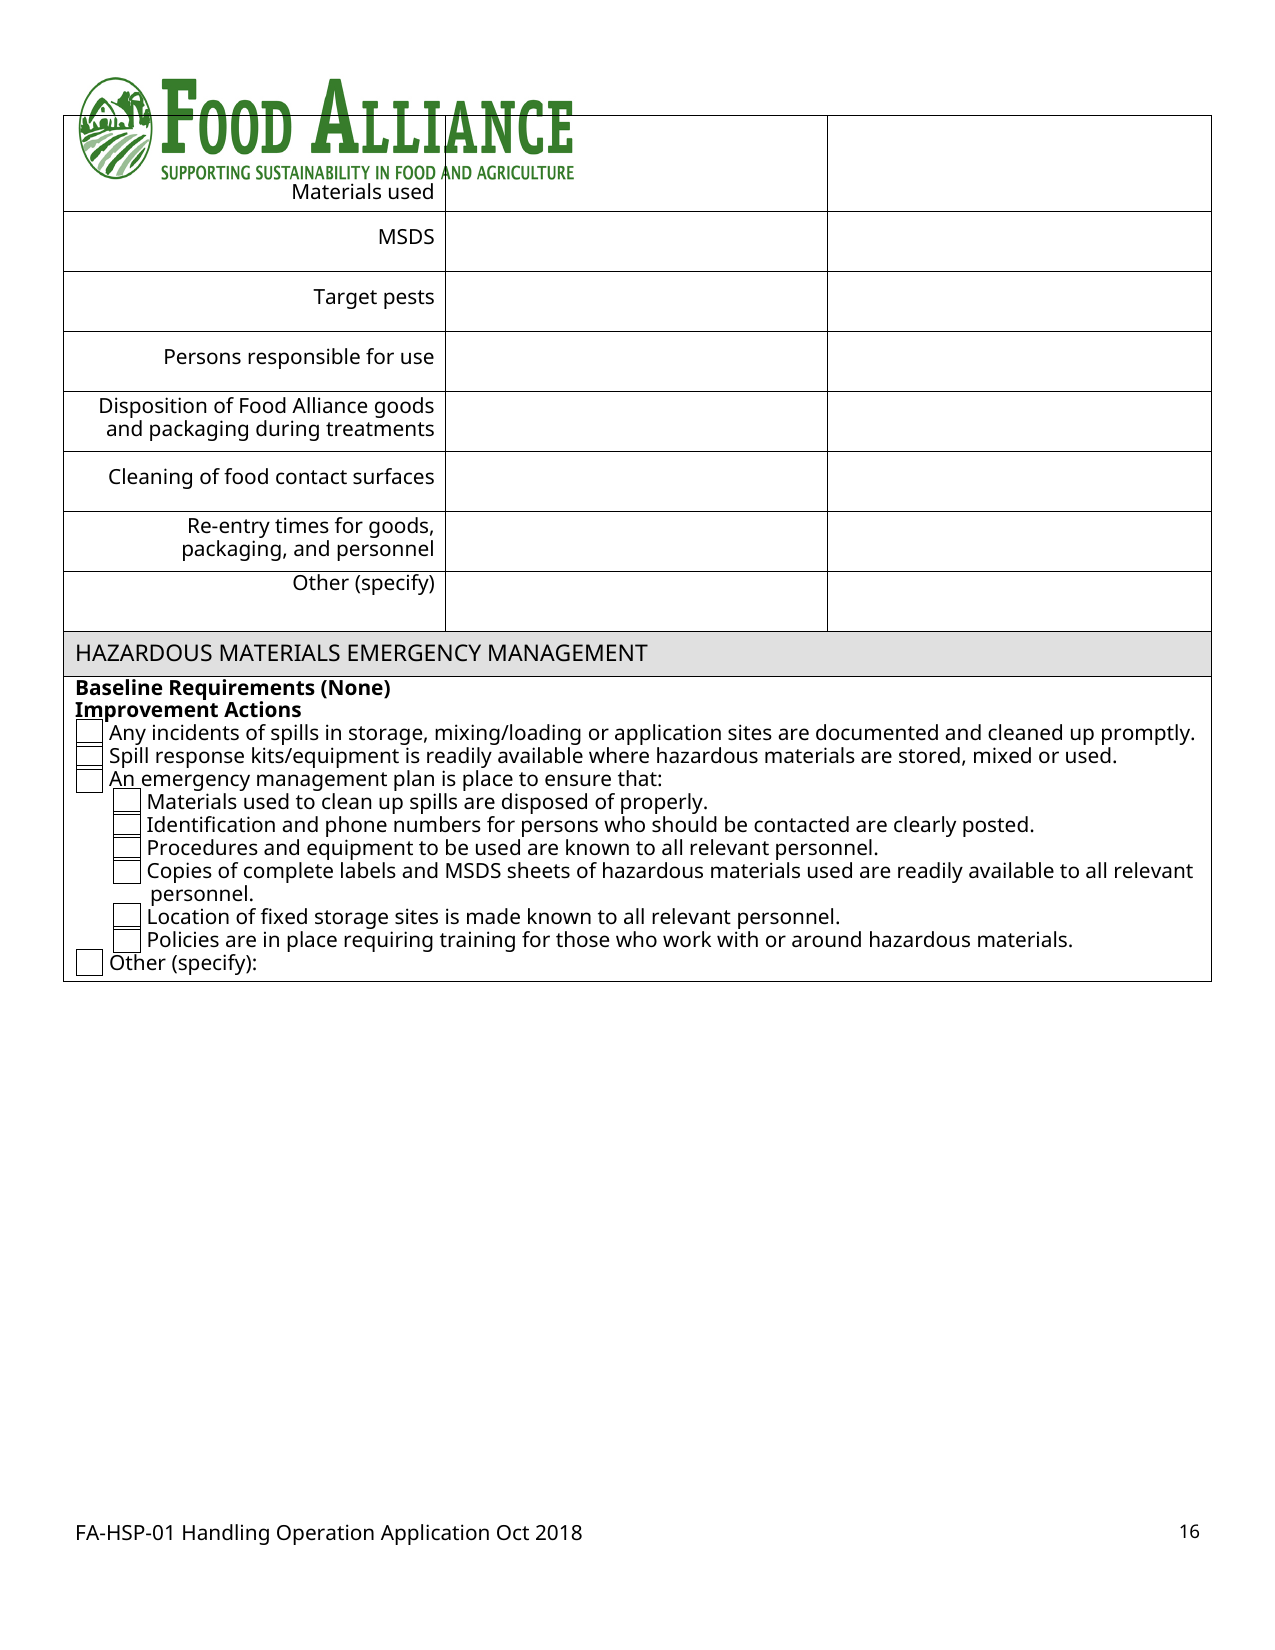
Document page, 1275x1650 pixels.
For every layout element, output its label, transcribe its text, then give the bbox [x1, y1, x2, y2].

table_cell [828, 332, 1211, 391]
table_cell [446, 512, 827, 571]
table_cell [446, 452, 827, 511]
table_cell Disposition of Food Alliance goods and packaging during treatments [64, 392, 445, 451]
table_cell Persons responsible for use [64, 332, 445, 391]
table_cell [446, 212, 827, 271]
table_cell Cleaning of food contact surfaces [64, 452, 445, 511]
table_cell [828, 392, 1211, 451]
table_cell HAZARDOUS MATERIALS EMERGENCY MANAGEMENT [64, 632, 1211, 676]
table_cell Other (specify) [64, 572, 445, 631]
table_cell [446, 572, 827, 631]
picture [75, 74, 576, 115]
table_cell [446, 332, 827, 391]
table_cell [828, 452, 1211, 511]
table_cell [828, 212, 1211, 271]
table_cell [446, 392, 827, 451]
table_cell [828, 272, 1211, 331]
table_cell [828, 572, 1211, 631]
table_cell [446, 272, 827, 331]
table_cell MSDS [64, 212, 445, 271]
table_cell Baseline Requirements (None) Improvement Actions Any incidents of spills in storage, mixing/loading or application sites are documented and cleaned up promptly. Spill response kits/equipment is readily available where hazardous materials are stored, mixed or used. An emergency management plan is place to ensure that: Materials used to clean up spills are disposed of properly. Identification and phone numbers for persons who should be contacted are clearly posted. Procedures and equipment to be used are known to all relevant personnel. Copies of complete labels and MSDS sheets of hazardous materials used are readily available to all relevant personnel. Location of fixed storage sites is made known to all relevant personnel. Policies are in place requiring training for those who work with or around hazardous materials. Other (specify): [64, 677, 1211, 981]
table_cell Re-entry times for goods, packaging, and personnel [64, 512, 445, 571]
table_cell [828, 512, 1211, 571]
table_cell [828, 116, 1211, 211]
table_cell [446, 116, 827, 211]
table_cell Target pests [64, 272, 445, 331]
table_cell Materials used [64, 116, 445, 211]
